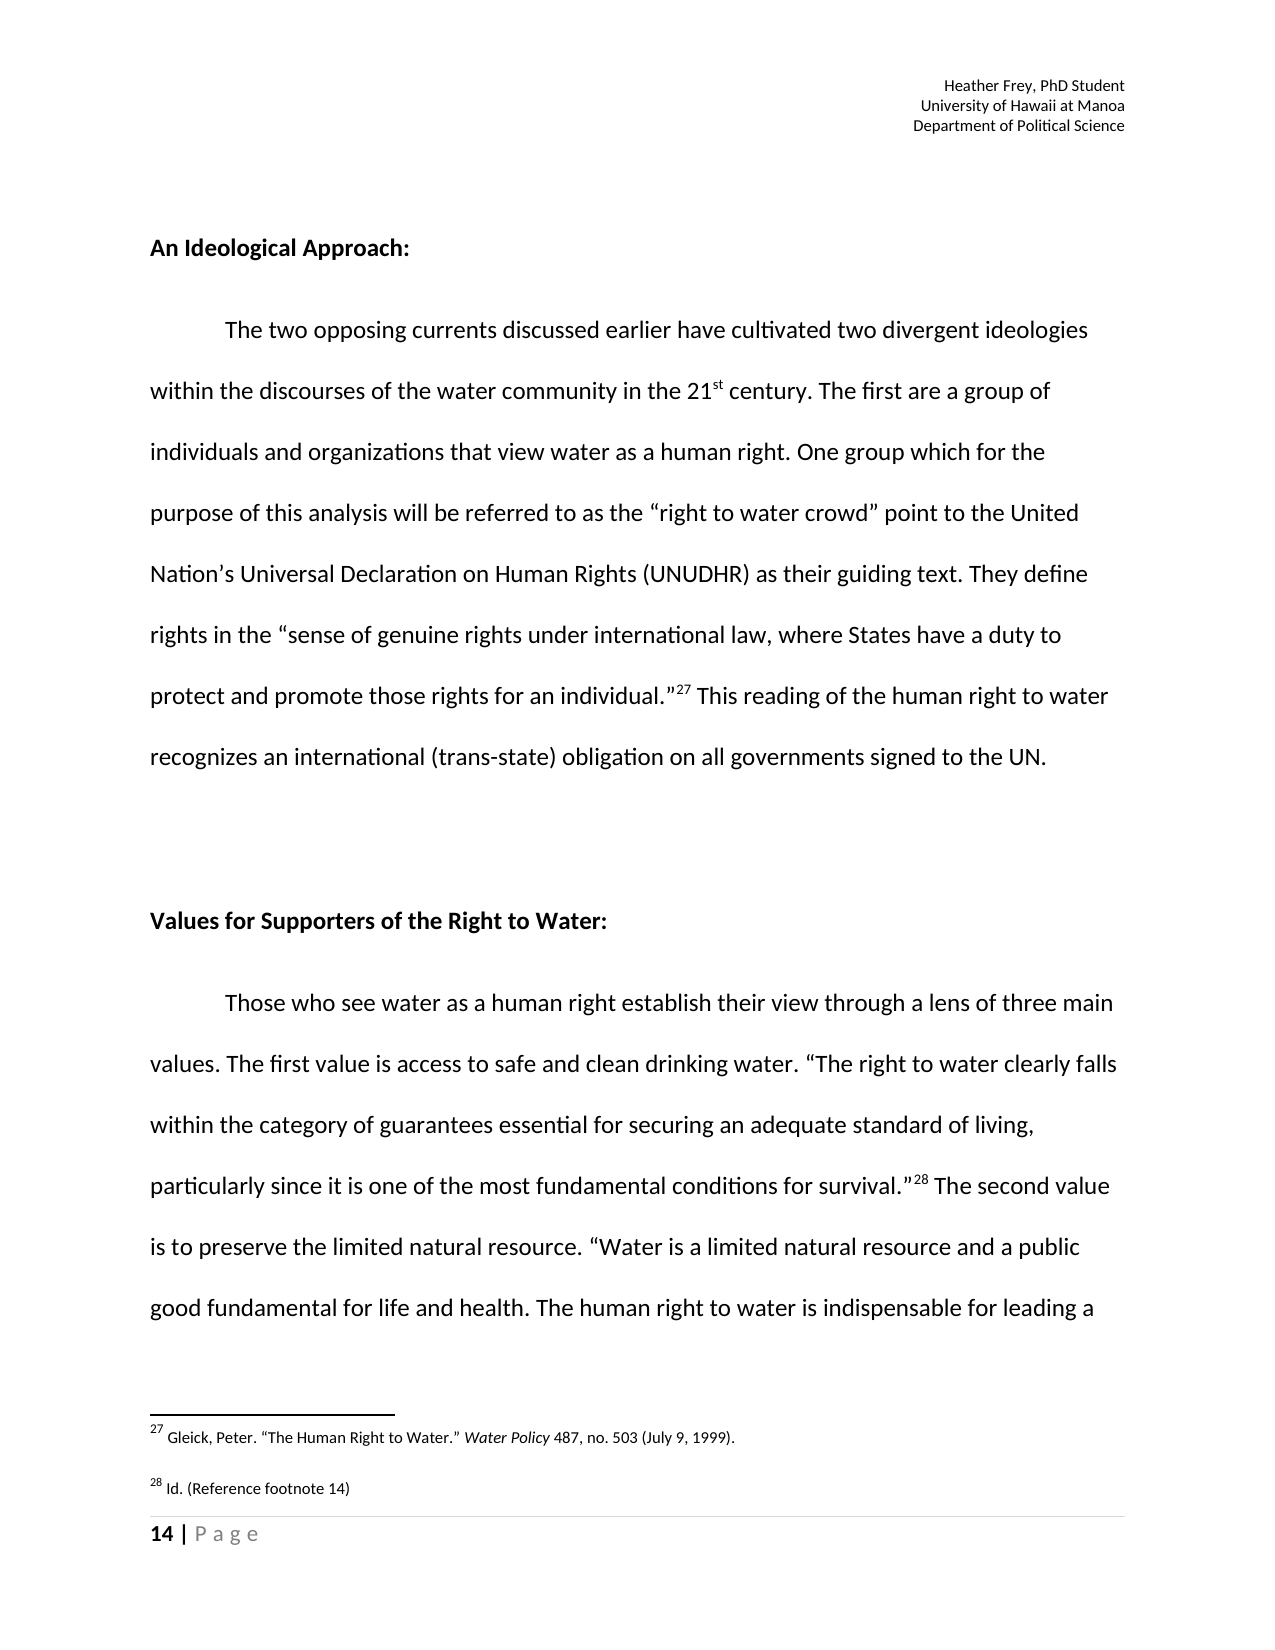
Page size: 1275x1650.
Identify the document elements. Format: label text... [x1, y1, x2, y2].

text Values for Supporters of the Right to Water: [150, 905, 1125, 935]
text The two opposing currents discussed earlier have cultivated two divergent ideologies within the discourses of the water community in the 21st century. The first are a group of individuals and organizations that view water as a human right. One group which for the purpose of this analysis will be referred to as the “right to water crowd” point to the United Nation’s Universal Declaration on Human Rights (UNUDHR) as their guiding text. They define rights in the “sense of genuine rights under international law, where States have a duty to protect and promote those rights for an individual.” This reading of the human right to water recognizes an international (trans-state) obligation on all governments signed to the UN. [150, 314, 1125, 772]
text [150, 987, 1125, 1322]
text An Ideological Approach: [150, 232, 1125, 262]
